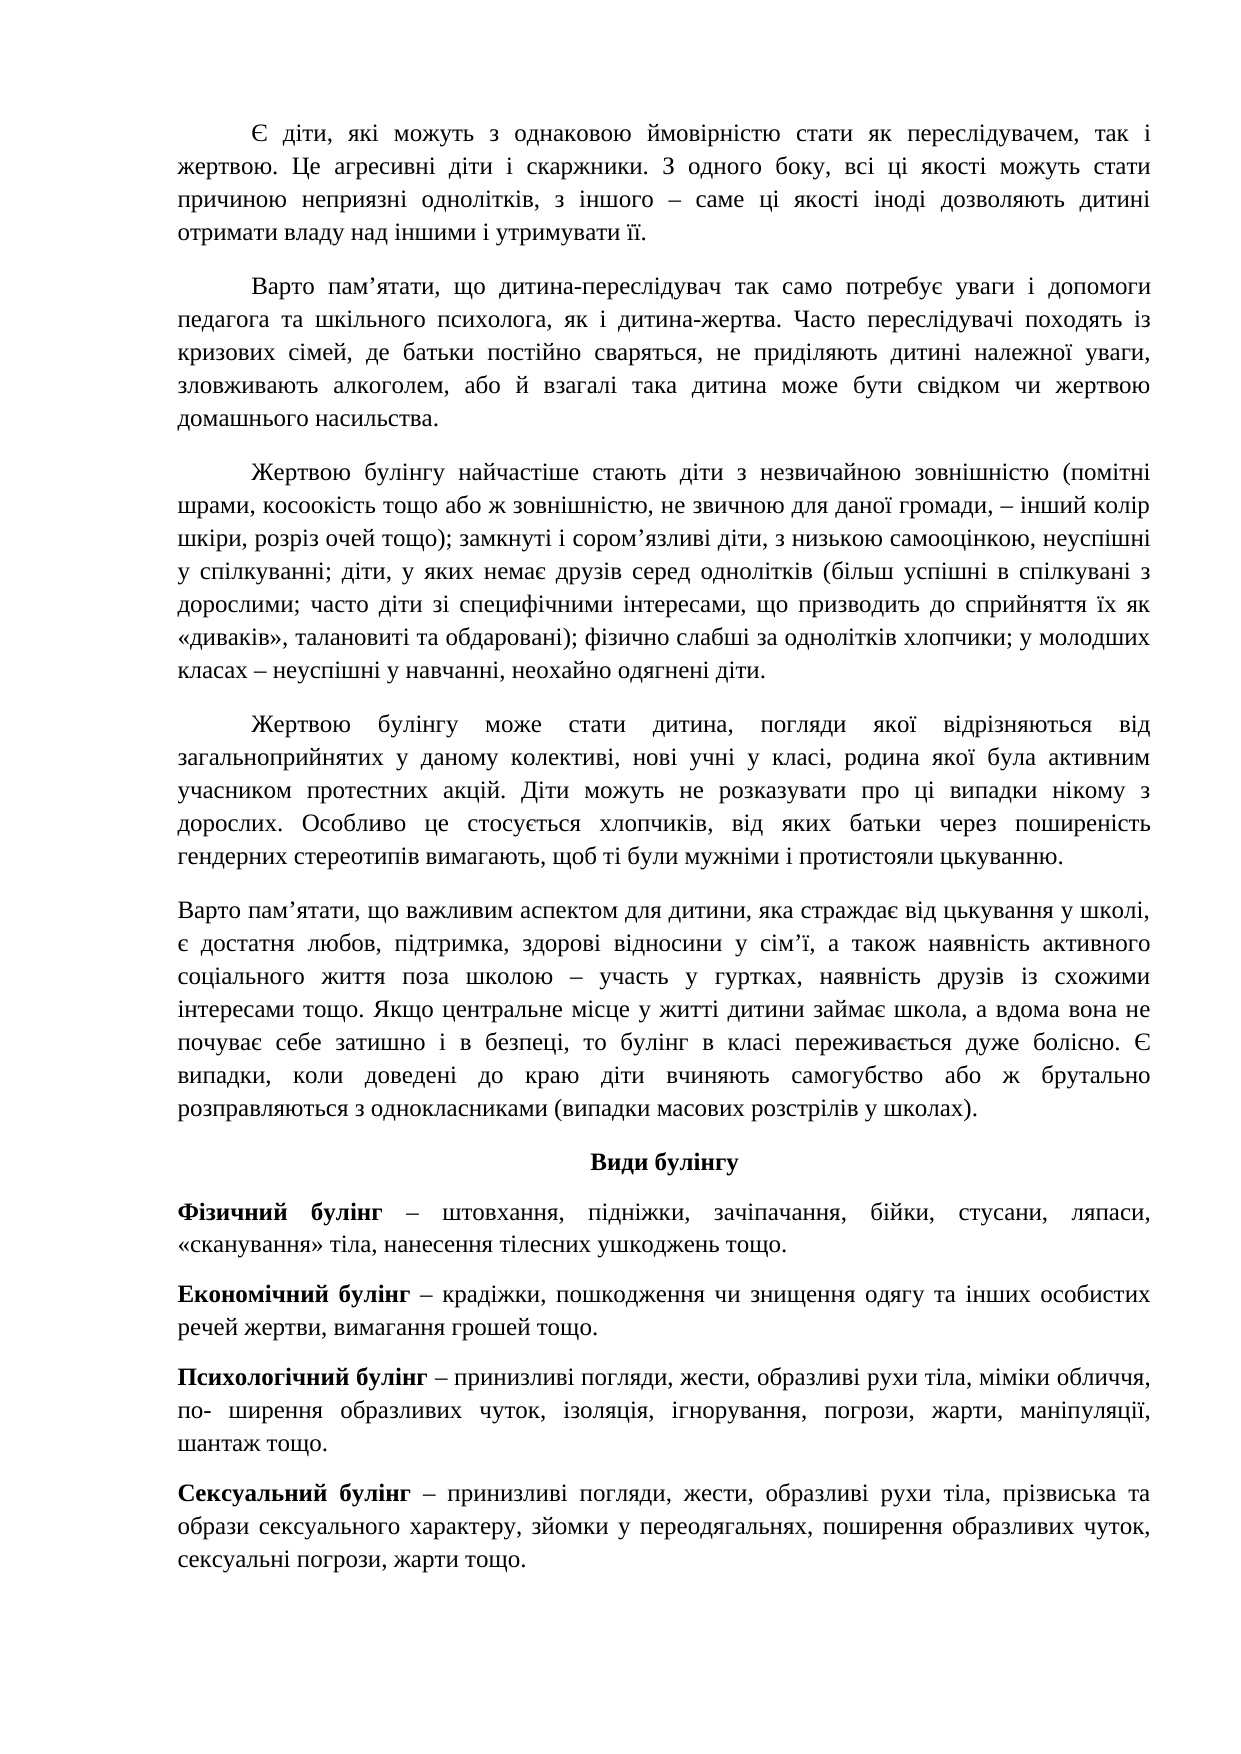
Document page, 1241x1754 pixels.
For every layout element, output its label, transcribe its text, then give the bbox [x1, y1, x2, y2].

text Варто пам’ятати, що важливим аспектом для дитини, яка страждає від цькування у школі, є достатня любов, підтримка, здорові відносини у сім’ї, а також наявність активного соціального життя поза школою – участь у гуртках, наявність друзів із схожими інтересами тощо. Якщо центральне місце у житті дитини займає школа, а вдома вона не почуває себе затишно і в безпеці, то булінг в класі переживається дуже болісно. Є випадки, коли доведені до краю діти вчиняють самогубство або ж брутально розправляються з однокласниками (випадки масових розстрілів у школах). [177, 895, 1152, 1122]
text Сексуальний булінг – принизливі погляди, жести, образливі рухи тіла, прізвиська та образи сексуального характеру, зйомки у переодягальнях, поширення образливих чуток, сексуальні погрози, жарти тощо. [177, 1478, 1152, 1572]
text Жертвою булінгу найчастіше стають діти з незвичайною зовнішністю (помітні шрами, косоокість тощо або ж зовнішністю, не звичною для даної громади, – інший колір шкіри, розріз очей тощо); замкнуті і сором’язливі діти, з низькою самооцінкою, неуспішні у спілкуванні; діти, у яких немає друзів серед однолітків (більш успішні в спілкувані з дорослими; часто діти зі специфічними інтересами, що призводить до сприйняття їх як «диваків», талановиті та обдаровані); фізично слабші за однолітків хлопчики; у молодших класах – неуспішні у навчанні, неохайно одягнені діти. [177, 457, 1152, 684]
text Варто пам’ятати, що дитина-переслідувач так само потребує уваги і допомоги педагога та шкільного психолога, як і дитина-жертва. Часто переслідувачі походять із кризових сімей, де батьки постійно сваряться, не приділяють дитині належної уваги, зловживають алкоголем, або й взагалі така дитина може бути свідком чи жертвою домашнього насильства. [177, 271, 1152, 432]
text Психологічний булінг – принизливі погляди, жести, образливі рухи тіла, міміки обличчя, по- ширення образливих чуток, ізоляція, ігнорування, погрози, жарти, маніпуляції, шантаж тощо. [177, 1362, 1152, 1457]
text Є діти, які можуть з однаковою ймовірністю стати як переслідувачем, так і жертвою. Це агресивні діти і скаржники. З одного боку, всі ці якості можуть стати причиною неприязні однолітків, з іншого – саме ці якості іноді дозволяють дитині отримати владу над іншими і утримувати її. [177, 118, 1152, 246]
text Економічний булінг – крадіжки, пошкодження чи знищення одягу та інших особистих речей жертви, вимагання грошей тощо. [177, 1279, 1152, 1341]
text Види булінгу [177, 1147, 1152, 1176]
text Фізичний булінг – штовхання, підніжки, зачіпачання, бійки, стусани, ляпаси, «сканування» тіла, нанесення тілесних ушкоджень тощо. [177, 1197, 1152, 1258]
text Жертвою булінгу може стати дитина, погляди якої відрізняються від загальноприйнятих у даному колективі, нові учні у класі, родина якої була активним учасником протестних акцій. Діти можуть не розказувати про ці випадки нікому з дорослих. Особливо це стосується хлопчиків, від яких батьки через поширеність гендерних стереотипів вимагають, щоб ті були мужніми і протистояли цькуванню. [177, 709, 1152, 870]
